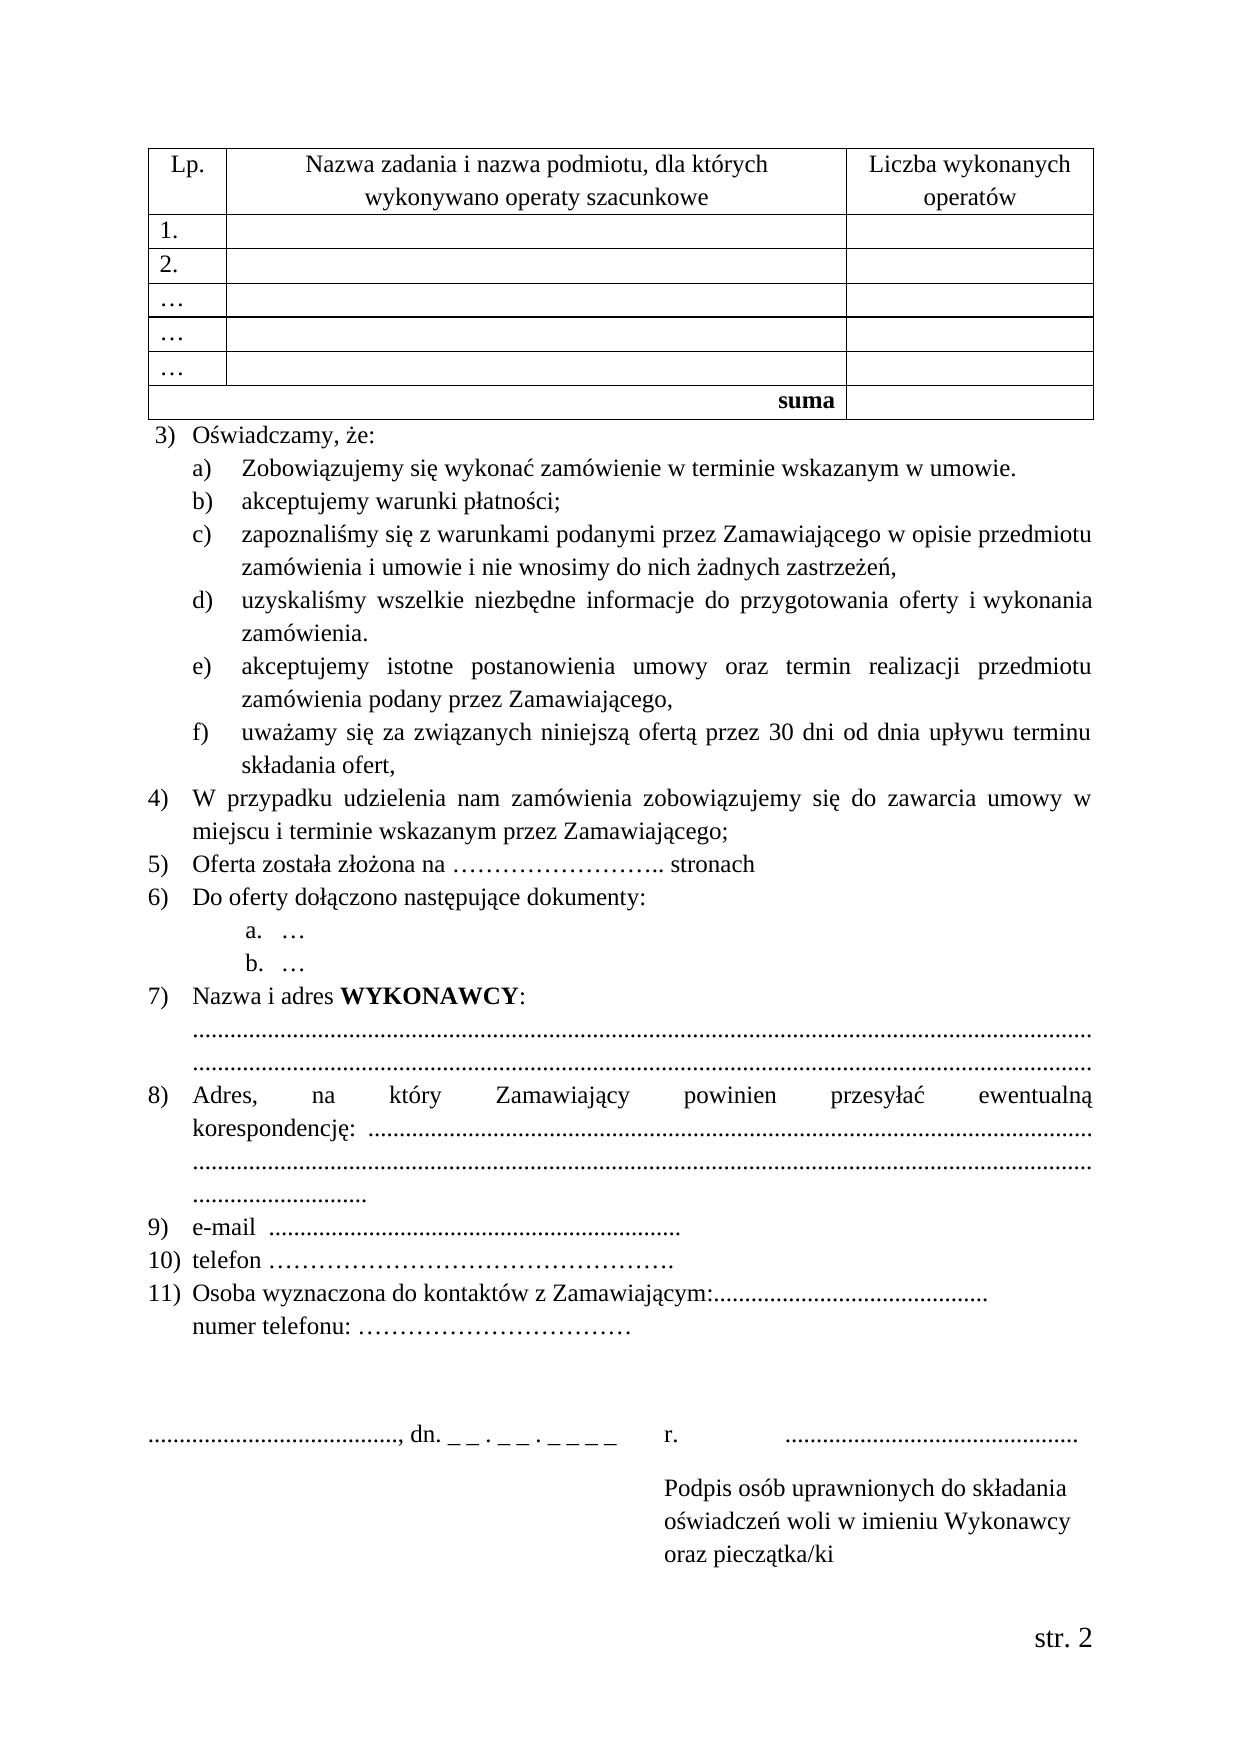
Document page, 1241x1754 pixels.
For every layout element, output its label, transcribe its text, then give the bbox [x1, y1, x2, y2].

list Oświadczamy, że: [154, 420, 1093, 448]
table_cell [847, 386, 1093, 419]
text ........................................, dn. _ _ . _ _ . _ _ _ _ r. ............................................... [148, 1419, 1196, 1448]
list … [245, 915, 1093, 944]
table_header Lp. [149, 149, 226, 214]
subtitle Podpis osób uprawnionych do składania oświadczeń woli w imieniu Wykonawcy oraz pieczątka/ki [664, 1473, 1093, 1568]
list zapoznaliśmy się z warunkami podanymi przez Zamawiającego w opisie przedmiotu zamówienia i umowie i nie wnosimy do nich żadnych zastrzeżeń, [192, 519, 1093, 581]
list ................................................................................................................................................ [192, 1014, 1093, 1043]
list W przypadku udzielenia nam zamówienia zobowiązujemy się do zawarcia umowy w miejscu i terminie wskazanym przez Zamawiającego; [148, 783, 1093, 845]
list uważamy się za związanych niniejszą ofertą przez 30 dni od dnia upływu terminu składania ofert, [192, 717, 1093, 779]
table_cell [227, 352, 846, 384]
table_header Liczba wykonanych operatów [847, 149, 1093, 214]
list uzyskaliśmy wszelkie niezbędne informacje do przygotowania oferty i wykonania zamówienia. [192, 585, 1093, 647]
list Zobowiązujemy się wykonać zamówienie w terminie wskazanym w umowie. [192, 453, 1093, 481]
list Adres, na który Zamawiający powinien przesyłać ewentualną korespondencję: ................................................................................................................................................................................................................................................................................................ [148, 1080, 1093, 1208]
table_header Nazwa zadania i nazwa podmiotu, dla których wykonywano operaty szacunkowe [227, 149, 846, 214]
list e-mail .................................................................. [148, 1212, 1093, 1241]
table_cell … [149, 284, 226, 316]
list … [245, 948, 1093, 977]
list akceptujemy warunki płatności; [192, 486, 1093, 514]
table_cell [847, 352, 1093, 384]
table_cell … [149, 352, 226, 384]
table_cell [847, 215, 1093, 248]
table_cell … [149, 318, 226, 351]
list Do oferty dołączono następujące dokumenty: [148, 882, 1093, 911]
table_cell [847, 249, 1093, 282]
list Osoba wyznaczona do kontaktów z Zamawiającym:............................................ [148, 1278, 1093, 1307]
list Oferta została złożona na …………………….. stronach [148, 849, 1093, 878]
table_cell [227, 318, 846, 351]
table_cell [227, 249, 846, 282]
list telefon …………………………………………. [148, 1245, 1093, 1274]
table_cell [847, 318, 1093, 351]
table_cell [847, 284, 1093, 316]
table_cell suma [149, 386, 846, 419]
table_cell [227, 215, 846, 248]
table_cell [227, 284, 846, 316]
list Nazwa i adres WYKONAWCY: [148, 981, 1093, 1010]
table_cell 2. [149, 249, 226, 282]
table_cell 1. [149, 215, 226, 248]
list ................................................................................................................................................ [192, 1047, 1093, 1076]
list akceptujemy istotne postanowienia umowy oraz termin realizacji przedmiotu zamówienia podany przez Zamawiającego, [192, 651, 1093, 713]
text numer telefonu: …………………………… [148, 1311, 1085, 1340]
